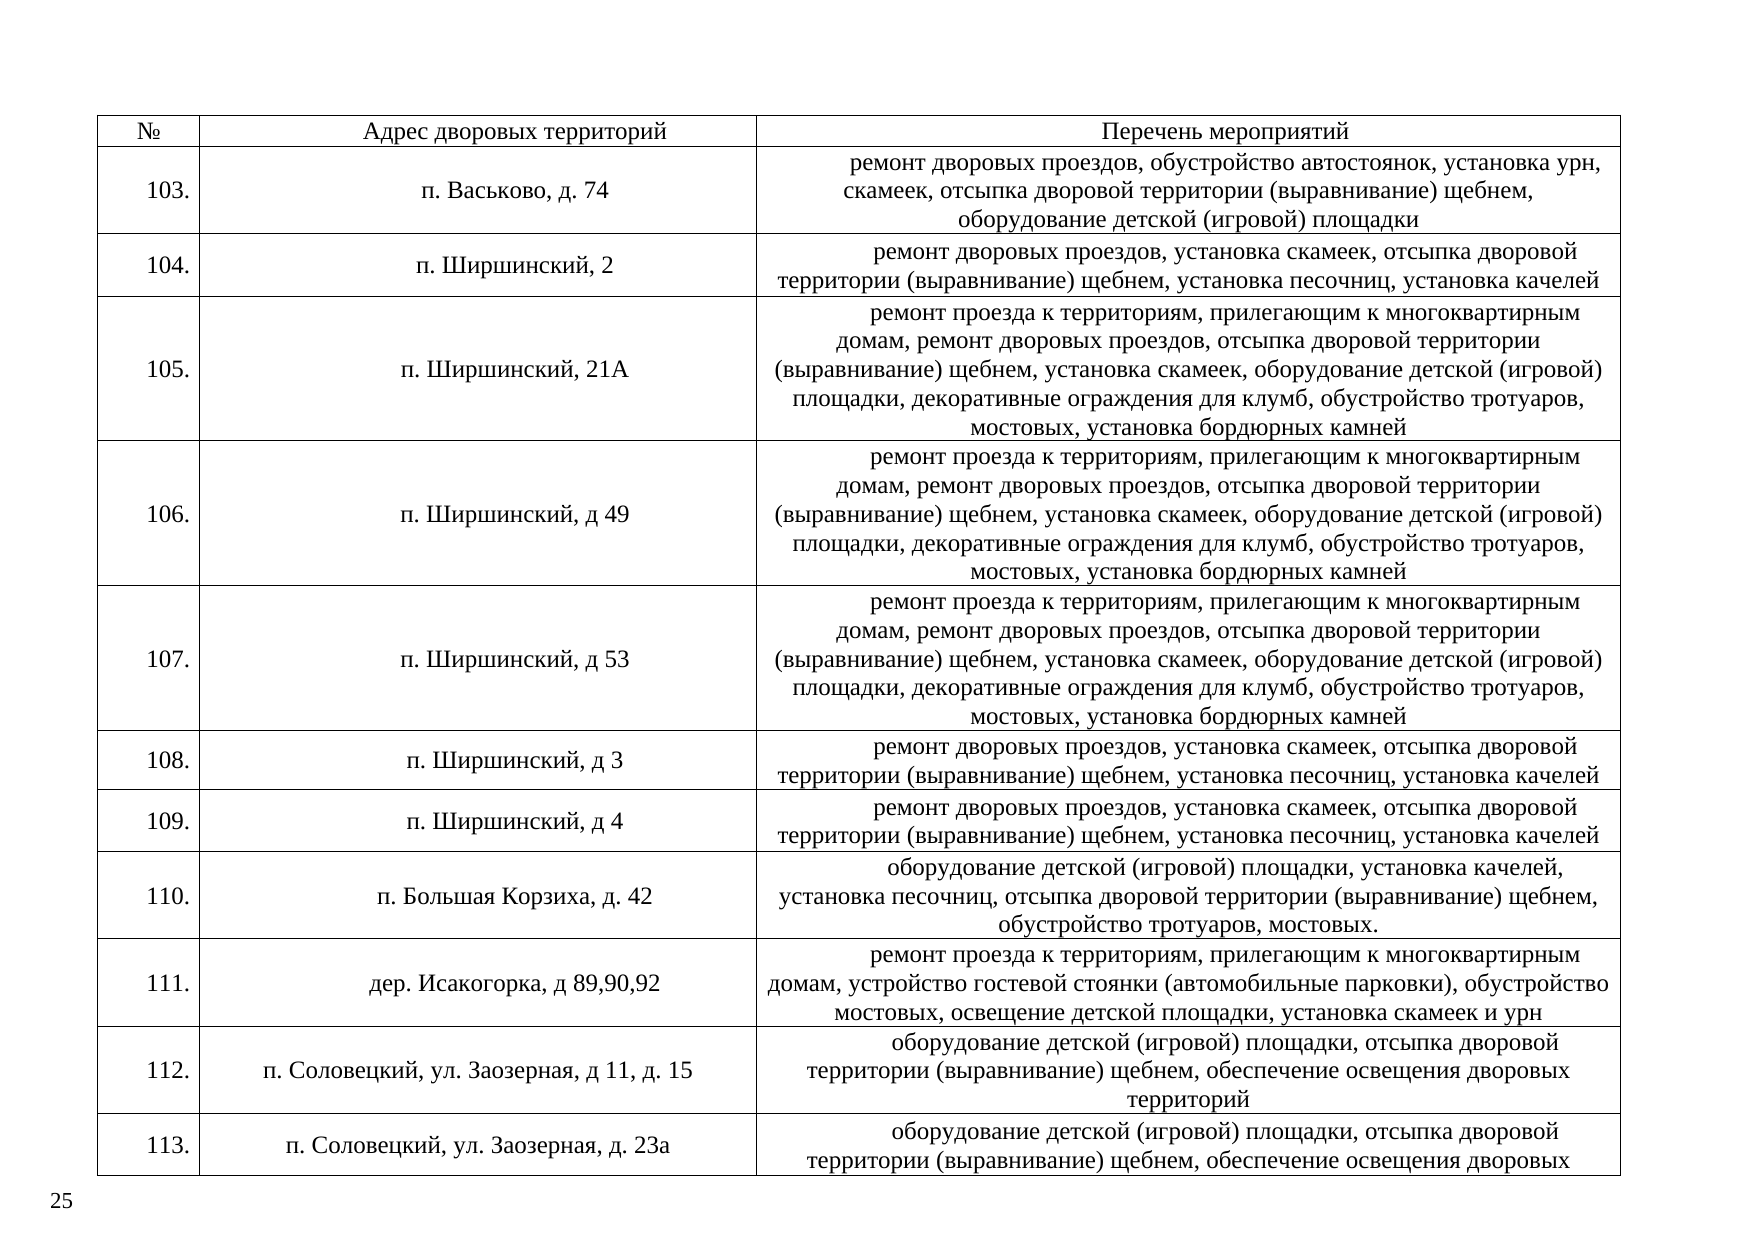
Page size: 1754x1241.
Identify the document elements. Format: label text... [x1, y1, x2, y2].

table_cell п. Соловецкий, ул. Заозерная, д. 23а [200, 1114, 756, 1175]
table_cell оборудование детской (игровой) площадки, установка качелей, установка песочниц, отсыпка дворовой территории (выравнивание) щебнем, обустройство тротуаров, мостовых. [757, 852, 1620, 938]
table_cell [98, 790, 199, 851]
table_cell [98, 297, 199, 440]
table_cell [98, 441, 199, 585]
table_cell [98, 939, 199, 1026]
table_cell п. Ширшинский, 2 [200, 234, 756, 296]
table_cell ремонт проезда к территориям, прилегающим к многоквартирным домам, ремонт дворовых проездов, отсыпка дворовой территории (выравнивание) щебнем, установка скамеек, оборудование детской (игровой) площадки, декоративные ограждения для клумб, обустройство тротуаров, мостовых, установка бордюрных камней [757, 586, 1620, 730]
table_cell ремонт дворовых проездов, установка скамеек, отсыпка дворовой территории (выравнивание) щебнем, установка песочниц, установка качелей [757, 234, 1620, 296]
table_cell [757, 1114, 1620, 1175]
table_cell п. Ширшинский, д 4 [200, 790, 756, 851]
table_cell оборудование детской (игровой) площадки, отсыпка дворовой территории (выравнивание) щебнем, обеспечение освещения дворовых территорий [757, 1027, 1620, 1113]
table_cell ремонт проезда к территориям, прилегающим к многоквартирным домам, ремонт дворовых проездов, отсыпка дворовой территории (выравнивание) щебнем, установка скамеек, оборудование детской (игровой) площадки, декоративные ограждения для клумб, обустройство тротуаров, мостовых, установка бордюрных камней [757, 441, 1620, 585]
table_cell п. Ширшинский, д 53 [200, 586, 756, 730]
table_cell [98, 147, 199, 233]
table_cell п. Ширшинский, 21А [200, 297, 756, 440]
table_header № [98, 116, 199, 146]
table_cell ремонт дворовых проездов, установка скамеек, отсыпка дворовой территории (выравнивание) щебнем, установка песочниц, установка качелей [757, 731, 1620, 788]
table_cell п. Соловецкий, ул. Заозерная, д 11, д. 15 [200, 1027, 756, 1113]
table_cell п. Ширшинский, д 49 [200, 441, 756, 585]
table_cell [98, 852, 199, 938]
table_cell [757, 147, 1620, 233]
table_cell п. Большая Корзиха, д. 42 [200, 852, 756, 938]
table_cell ремонт проезда к территориям, прилегающим к многоквартирным домам, устройство гостевой стоянки (автомобильные парковки), обустройство мостовых, освещение детской площадки, установка скамеек и урн [757, 939, 1620, 1026]
table_cell п. Васьково, д. 74 [200, 147, 756, 233]
table_cell [98, 1114, 199, 1175]
table_cell [98, 234, 199, 296]
table_cell ремонт дворовых проездов, установка скамеек, отсыпка дворовой территории (выравнивание) щебнем, установка песочниц, установка качелей [757, 790, 1620, 851]
table_cell [98, 586, 199, 730]
table_header Перечень мероприятий [757, 116, 1620, 146]
table_cell дер. Исакогорка, д 89,90,92 [200, 939, 756, 1026]
table_cell ремонт проезда к территориям, прилегающим к многоквартирным домам, ремонт дворовых проездов, отсыпка дворовой территории (выравнивание) щебнем, установка скамеек, оборудование детской (игровой) площадки, декоративные ограждения для клумб, обустройство тротуаров, мостовых, установка бордюрных камней [757, 297, 1620, 440]
table_header Адрес дворовых территорий [200, 116, 756, 146]
table_cell [98, 731, 199, 788]
table_cell [98, 1027, 199, 1113]
table_cell п. Ширшинский, д 3 [200, 731, 756, 788]
